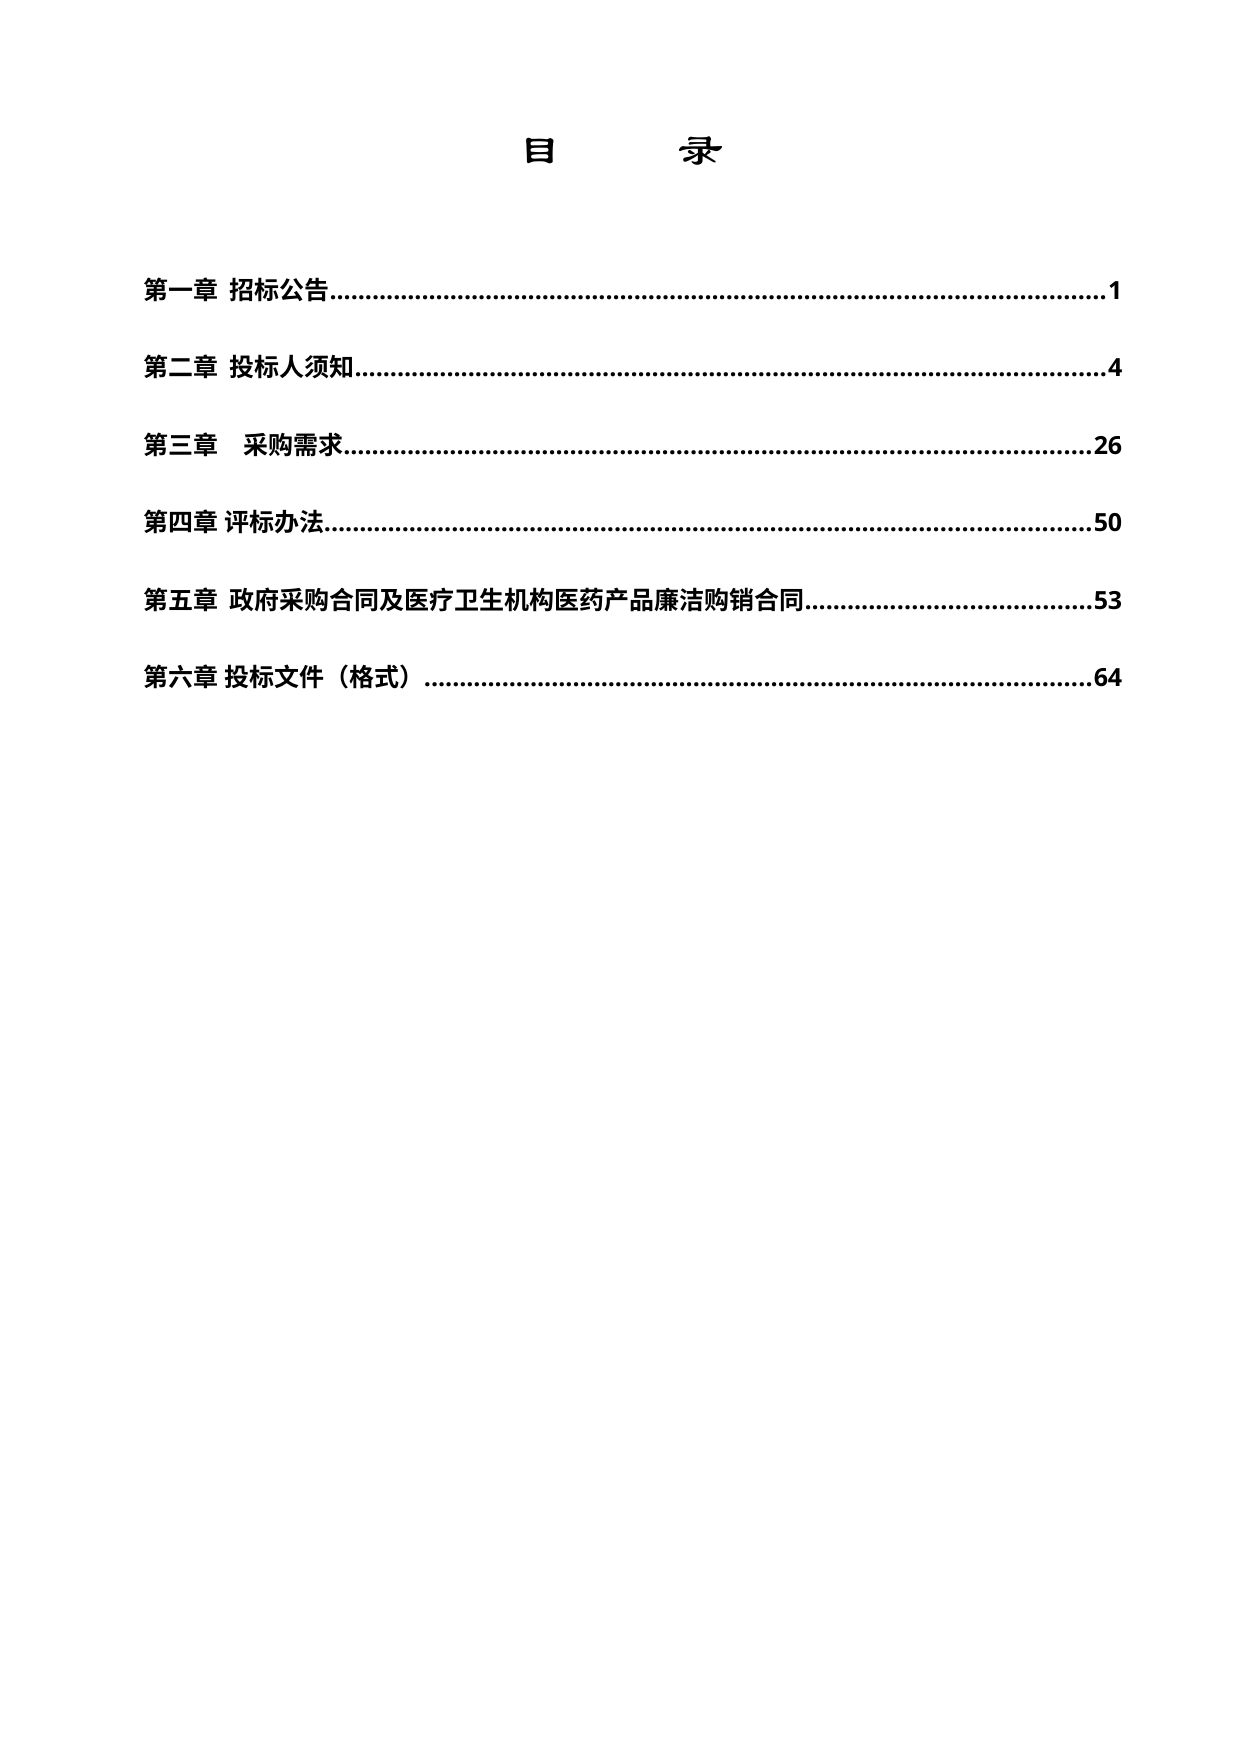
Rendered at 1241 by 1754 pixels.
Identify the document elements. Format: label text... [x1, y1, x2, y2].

text 第二章 投标人须知 4 [118, 333, 1122, 398]
text 第四章 评标办法 50 [118, 488, 1122, 553]
text 目 录 [118, 113, 1122, 178]
text 第五章 政府采购合同及医疗卫生机构医药产品廉洁购销合同 53 [118, 566, 1122, 631]
text 第六章 投标文件（格式） 64 [118, 643, 1122, 708]
text 第三章 采购需求 26 [118, 411, 1122, 476]
text 第一章 招标公告 1 [118, 256, 1122, 321]
